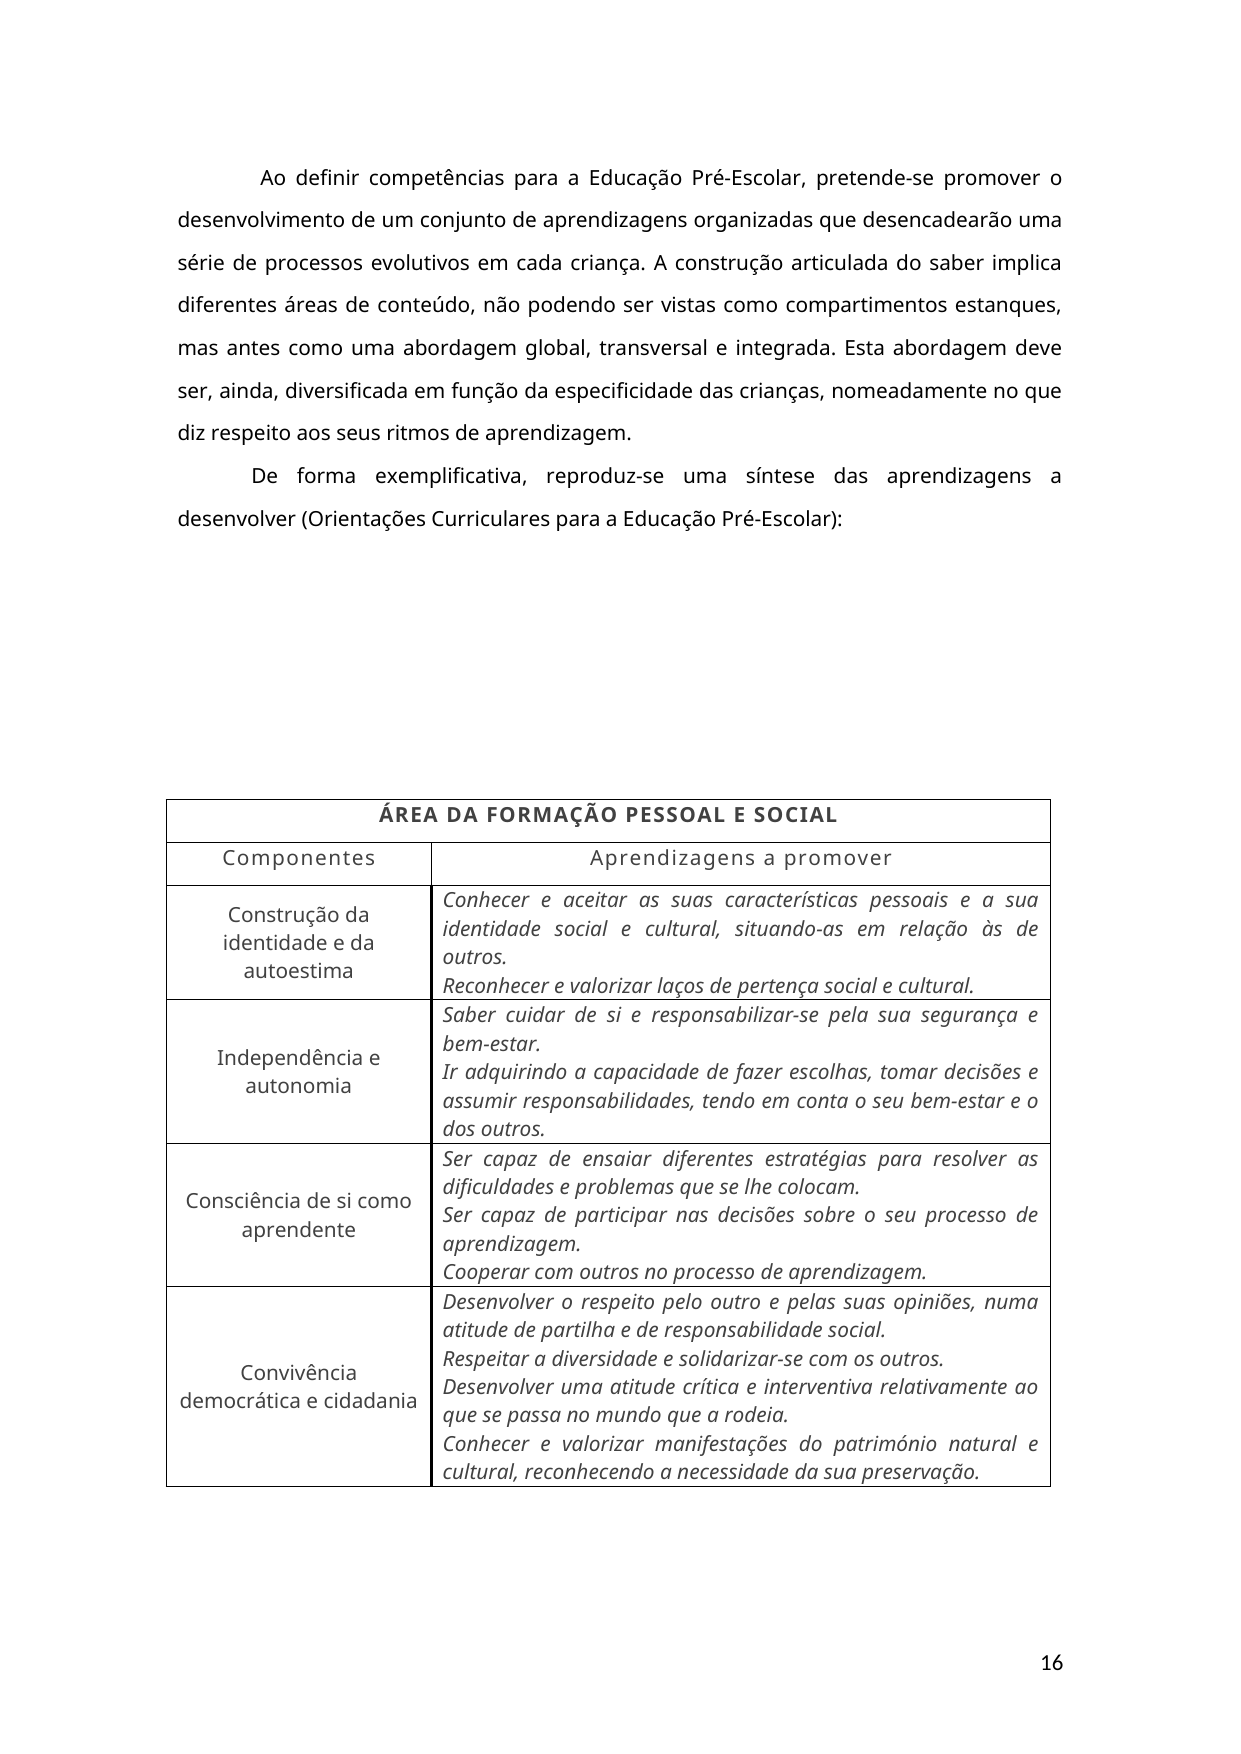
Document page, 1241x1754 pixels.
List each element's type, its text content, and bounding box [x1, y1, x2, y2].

table_cell Componentes [167, 843, 431, 884]
table_cell Construção da identidade e da autoestima [167, 886, 430, 999]
table_cell Conhecer e aceitar as suas características pessoais e a sua identidade social e cultural, situando-as em relação às de outros. Reconhecer e valorizar laços de pertença social e cultural. [433, 886, 1050, 999]
table_cell Independência e autonomia [167, 1000, 430, 1143]
table_cell Aprendizagens a promover [432, 843, 1050, 884]
table_cell Convivência democrática e cidadania [167, 1287, 430, 1486]
table_cell Consciência de si como aprendente [167, 1144, 430, 1286]
table_header ÁREA DA FORMAÇÃO PESSOAL E SOCIAL [167, 800, 1050, 842]
text De forma exemplificativa, reproduz-se uma síntese das aprendizagens a desenvolver (Orientações Curriculares para a Educação Pré-Escolar): [177, 461, 1063, 532]
table_cell Desenvolver o respeito pelo outro e pelas suas opiniões, numa atitude de partilha e de responsabilidade social. Respeitar a diversidade e solidarizar-se com os outros. Desenvolver uma atitude crítica e interventiva relativamente ao que se passa no mundo que a rodeia. Conhecer e valorizar manifestações do património natural e cultural, reconhecendo a necessidade da sua preservação. [433, 1287, 1050, 1486]
text Ao definir competências para a Educação Pré-Escolar, pretende-se promover o desenvolvimento de um conjunto de aprendizagens organizadas que desencadearão uma série de processos evolutivos em cada criança. A construção articulada do saber implica diferentes áreas de conteúdo, não podendo ser vistas como compartimentos estanques, mas antes como uma abordagem global, transversal e integrada. Esta abordagem deve ser, ainda, diversificada em função da especificidade das crianças, nomeadamente no que diz respeito aos seus ritmos de aprendizagem. [177, 163, 1063, 447]
table_cell Saber cuidar de si e responsabilizar-se pela sua segurança e bem-estar. Ir adquirindo a capacidade de fazer escolhas, tomar decisões e assumir responsabilidades, tendo em conta o seu bem-estar e o dos outros. [433, 1000, 1050, 1143]
table_cell Ser capaz de ensaiar diferentes estratégias para resolver as dificuldades e problemas que se lhe colocam. Ser capaz de participar nas decisões sobre o seu processo de aprendizagem. Cooperar com outros no processo de aprendizagem. [433, 1144, 1050, 1286]
